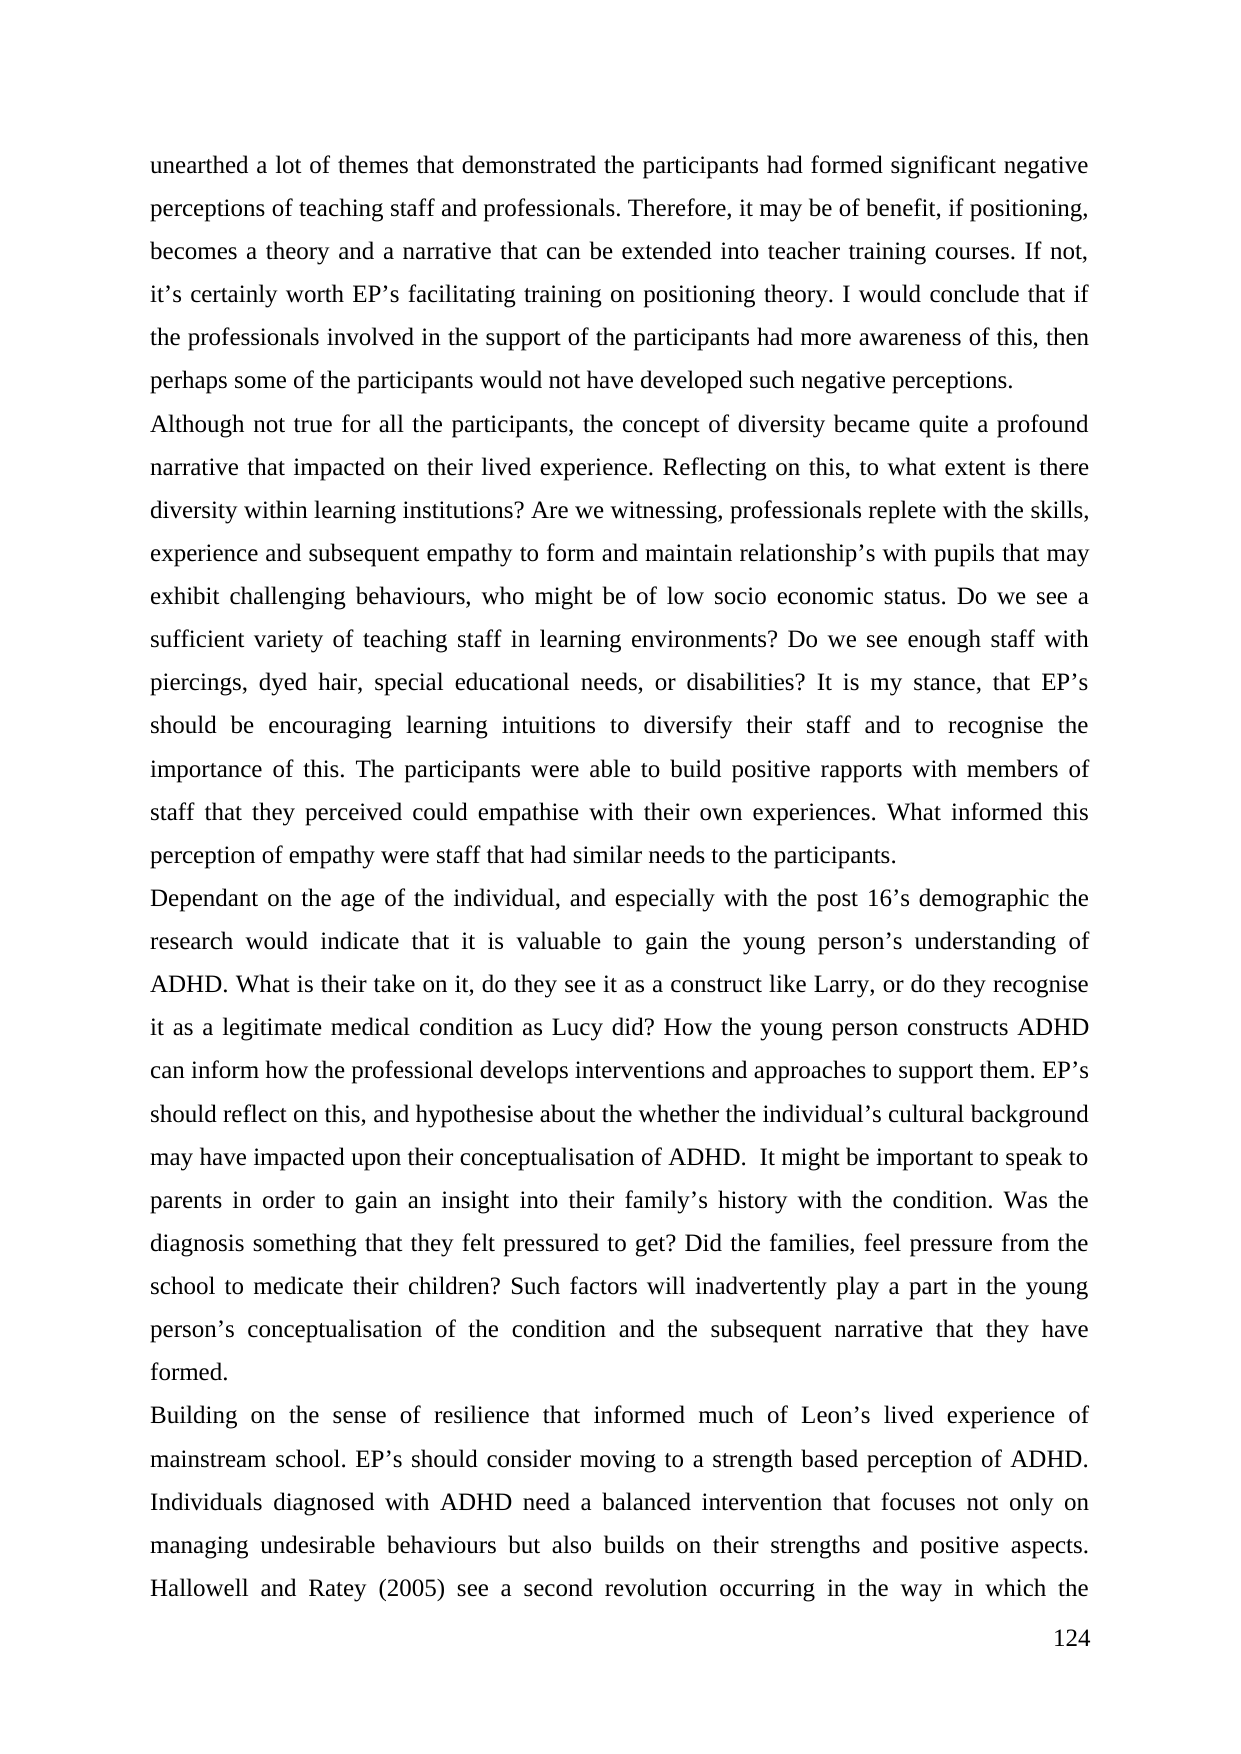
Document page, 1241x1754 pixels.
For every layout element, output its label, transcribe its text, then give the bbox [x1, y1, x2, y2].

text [150, 1401, 1090, 1602]
text Dependant on the age of the individual, and especially with the post 16’s demographic the research would indicate that it is valuable to gain the young person’s understanding of ADHD. What is their take on it, do they see it as a construct like Larry, or do they recognise it as a legitimate medical condition as Lucy did? How the young person constructs ADHD can inform how the professional develops interventions and approaches to support them. EP’s should reflect on this, and hypothesise about the whether the individual’s cultural background may have impacted upon their conceptualisation of ADHD. It might be important to speak to parents in order to gain an insight into their family’s history with the condition. Was the diagnosis something that they felt pressured to get? Did the families, feel pressure from the school to medicate their children? Such factors will inadvertently play a part in the young person’s conceptualisation of the condition and the subsequent narrative that they have formed. [150, 883, 1090, 1386]
text Although not true for all the participants, the concept of diversity became quite a profound narrative that impacted on their lived experience. Reflecting on this, to what extent is there diversity within learning institutions? Are we witnessing, professionals replete with the skills, experience and subsequent empathy to form and maintain relationship’s with pupils that may exhibit challenging behaviours, who might be of low socio economic status. Do we see a sufficient variety of teaching staff in learning environments? Do we see enough staff with piercings, dyed hair, special educational needs, or disabilities? It is my stance, that EP’s should be encouraging learning intuitions to diversify their staff and to recognise the importance of this. The participants were able to build positive rapports with members of staff that they perceived could empathise with their own experiences. What informed this perception of empathy were staff that had similar needs to the participants. [150, 409, 1090, 869]
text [150, 150, 1090, 394]
